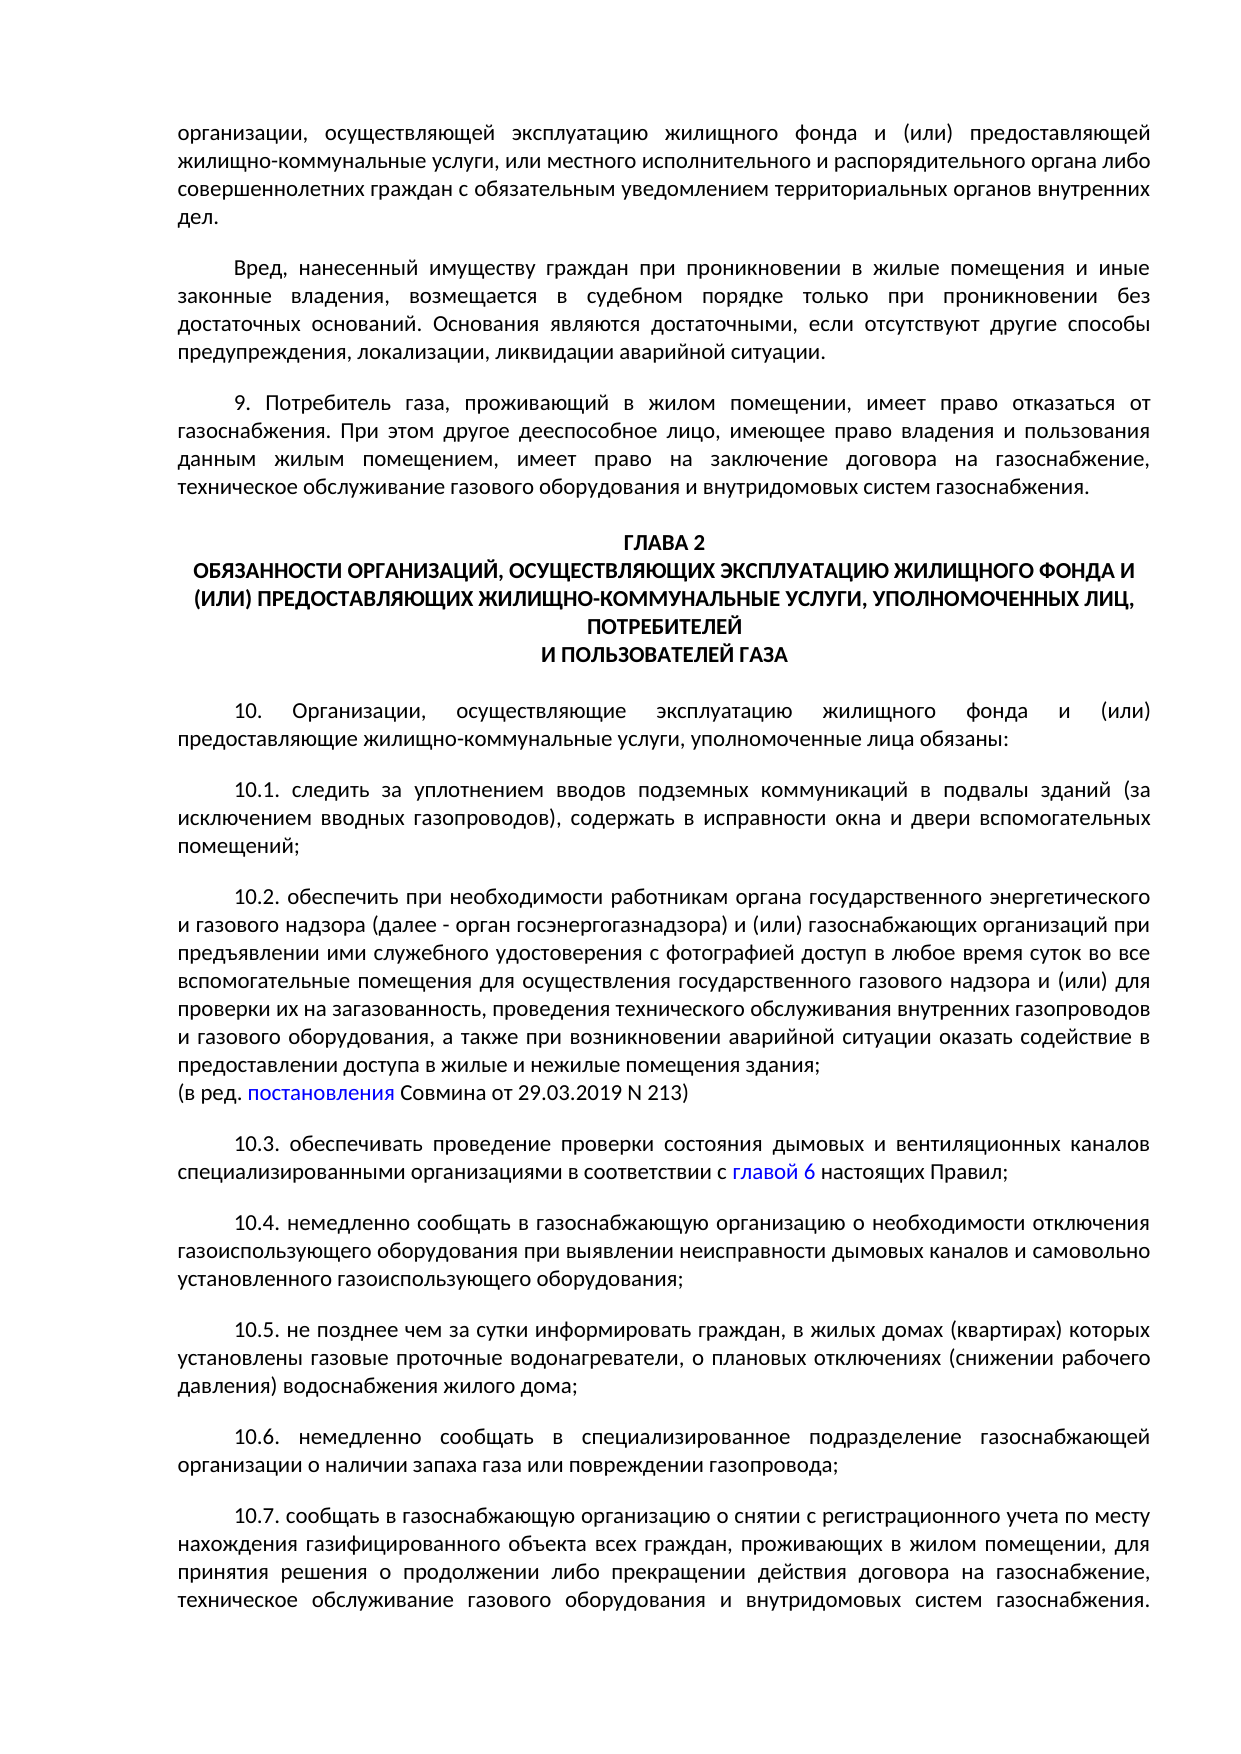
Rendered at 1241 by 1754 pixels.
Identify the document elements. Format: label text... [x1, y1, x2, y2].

text 10.4. немедленно сообщать в газоснабжающую организацию о необходимости отключения газоиспользующего оборудования при выявлении неисправности дымовых каналов и самовольно установленного газоиспользующего оборудования; [177, 1208, 1152, 1292]
text Вред, нанесенный имуществу граждан при проникновении в жилые помещения и иные законные владения, возмещается в судебном порядке только при проникновении без достаточных оснований. Основания являются достаточными, если отсутствуют другие способы предупреждения, локализации, ликвидации аварийной ситуации. [177, 253, 1152, 365]
text 10.1. следить за уплотнением вводов подземных коммуникаций в подвалы зданий (за исключением вводных газопроводов), содержать в исправности окна и двери вспомогательных помещений; [177, 775, 1152, 859]
text 10.2. обеспечить при необходимости работникам органа государственного энергетического и газового надзора (далее - орган госэнергогазнадзора) и (или) газоснабжающих организаций при предъявлении ими служебного удостоверения с фотографией доступ в любое время суток во все вспомогательные помещения для осуществления государственного газового надзора и (или) для проверки их на загазованность, проведения технического обслуживания внутренних газопроводов и газового оборудования, а также при возникновении аварийной ситуации оказать содействие в предоставлении доступа в жилые и нежилые помещения здания; [177, 882, 1152, 1078]
text И ПОЛЬЗОВАТЕЛЕЙ ГАЗА [177, 640, 1152, 668]
text 10.3. обеспечивать проведение проверки состояния дымовых и вентиляционных каналов специализированными организациями в соответствии с главой 6 настоящих Правил; [177, 1129, 1152, 1185]
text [177, 1501, 1152, 1613]
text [177, 118, 1152, 230]
text 10. Организации, осуществляющие эксплуатацию жилищного фонда и (или) предоставляющие жилищно-коммунальные услуги, уполномоченные лица обязаны: [177, 696, 1152, 752]
text ОБЯЗАННОСТИ ОРГАНИЗАЦИЙ, ОСУЩЕСТВЛЯЮЩИХ ЭКСПЛУАТАЦИЮ ЖИЛИЩНОГО ФОНДА И (ИЛИ) ПРЕДОСТАВЛЯЮЩИХ ЖИЛИЩНО-КОММУНАЛЬНЫЕ УСЛУГИ, УПОЛНОМОЧЕННЫХ ЛИЦ, ПОТРЕБИТЕЛЕЙ [177, 556, 1152, 640]
text 9. Потребитель газа, проживающий в жилом помещении, имеет право отказаться от газоснабжения. При этом другое дееспособное лицо, имеющее право владения и пользования данным жилым помещением, имеет право на заключение договора на газоснабжение, техническое обслуживание газового оборудования и внутридомовых систем газоснабжения. [177, 388, 1152, 500]
text 10.6. немедленно сообщать в специализированное подразделение газоснабжающей организации о наличии запаха газа или повреждении газопровода; [177, 1422, 1152, 1478]
text 10.5. не позднее чем за сутки информировать граждан, в жилых домах (квартирах) которых установлены газовые проточные водонагреватели, о плановых отключениях (снижении рабочего давления) водоснабжения жилого дома; [177, 1315, 1152, 1399]
text (в ред. постановления Совмина от 29.03.2019 N 213) [177, 1078, 1152, 1106]
text ГЛАВА 2 [177, 528, 1152, 556]
